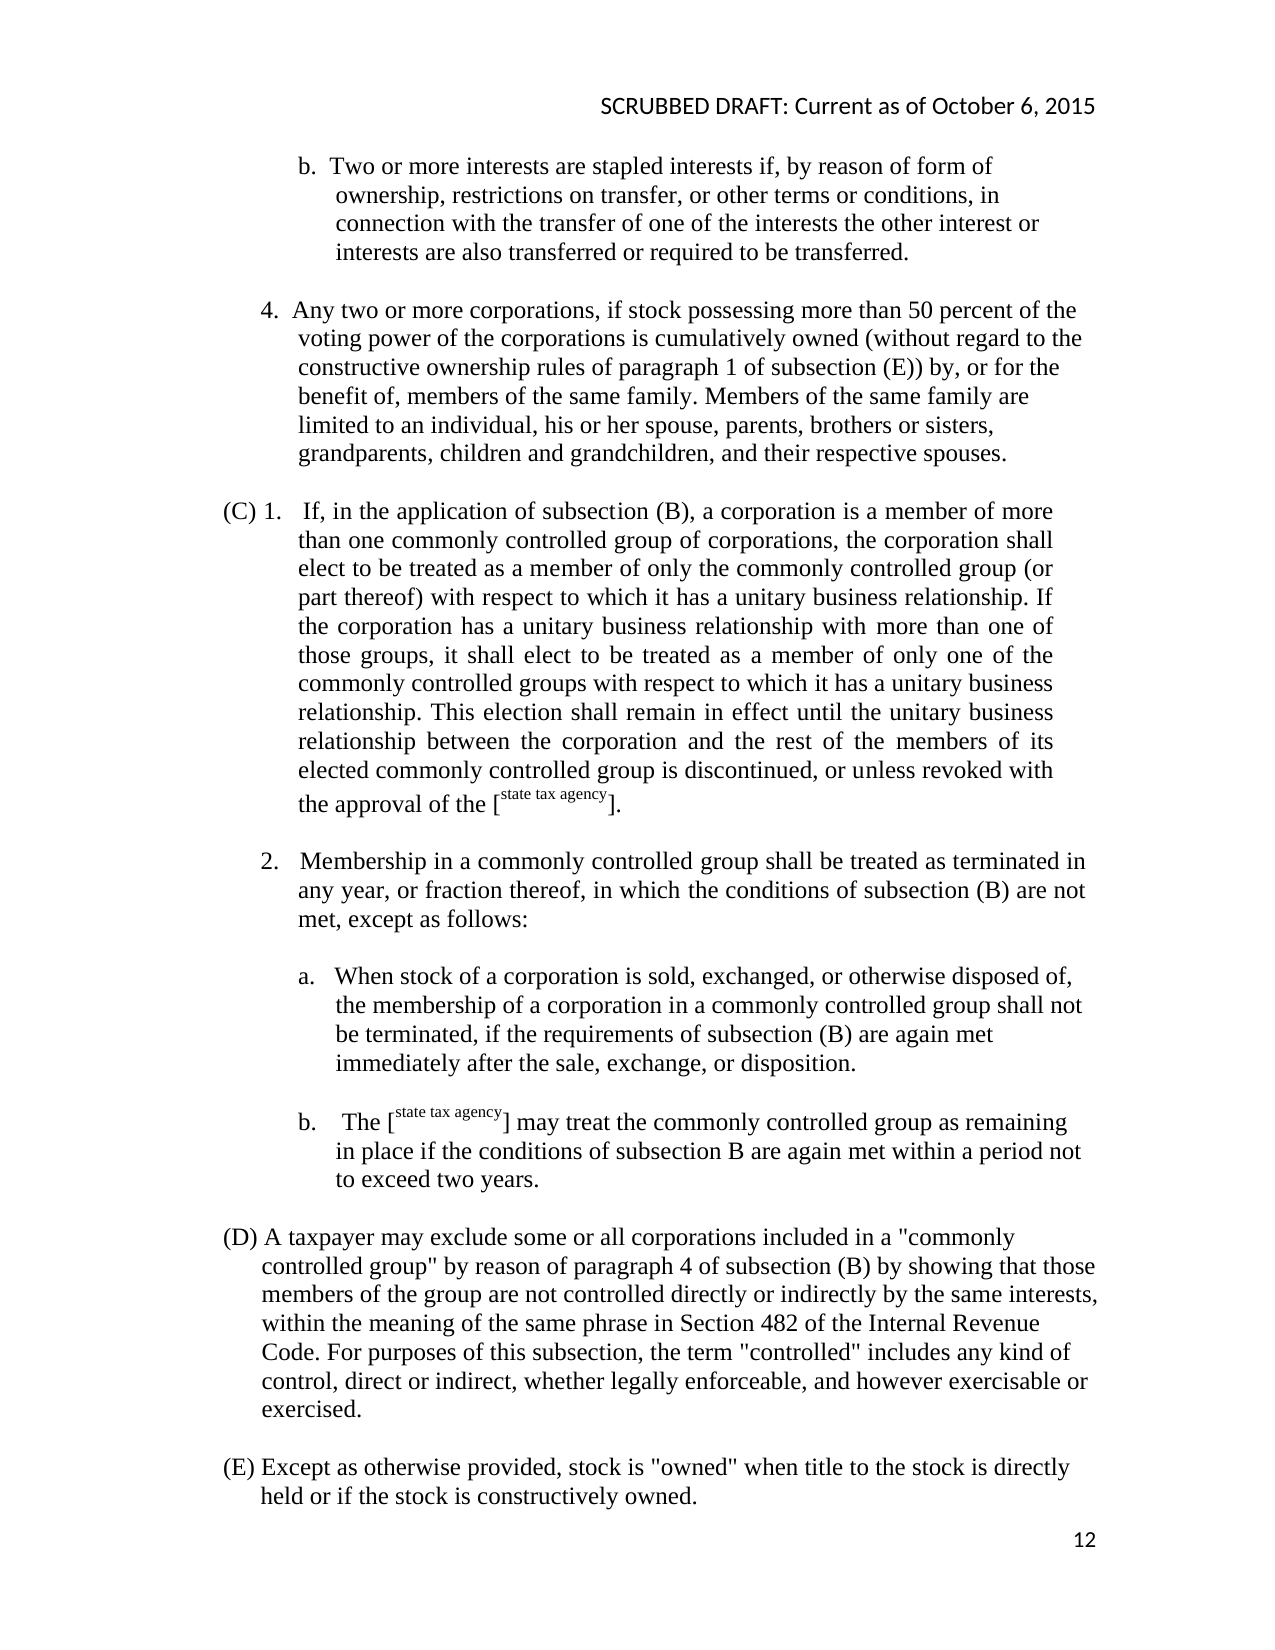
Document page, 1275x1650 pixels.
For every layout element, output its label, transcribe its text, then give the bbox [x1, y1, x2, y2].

text b. Two or more interests are stapled interests if, by reason of form of ownership, restrictions on transfer, or other terms or conditions, in connection with the transfer of one of the interests the other interest or interests are also transferred or required to be transferred. [298, 151, 1048, 266]
text b. The [state tax agency] may treat the commonly controlled group as remaining in place if the conditions of subsection B are again met within a period not to exceed two years. [298, 1102, 1090, 1193]
text a. When stock of a corporation is sold, exchanged, or otherwise disposed of, the membership of a corporation in a commonly controlled group shall not be terminated, if the requirements of subsection (B) are again met immediately after the sale, exchange, or disposition. [298, 961, 1090, 1076]
text 4. Any two or more corporations, if stock possessing more than 50 percent of the voting power of the corporations is cumulatively owned (without regard to the constructive ownership rules of paragraph 1 of subsection (E)) by, or for the benefit of, members of the same family. Members of the same family are limited to an individual, his or her spouse, parents, brothers or sisters, grandparents, children and grandchildren, and their respective spouses. [260, 295, 1090, 467]
text (D) A taxpayer may exclude some or all corporations included in a "commonly controlled group" by reason of paragraph 4 of subsection (B) by showing that those members of the group are not controlled directly or indirectly by the same interests, within the meaning of the same phrase in Section 482 of the Internal Revenue Code. For purposes of this subsection, the term "controlled" includes any kind of control, direct or indirect, whether legally enforceable, and however exercisable or exercised. [223, 1222, 1098, 1423]
text 2. Membership in a commonly controlled group shall be treated as terminated in any year, or fraction thereof, in which the conditions of subsection (B) are not met, except as follows: [260, 846, 1086, 933]
text (C) 1. If, in the application of subsection (B), a corporation is a member of more than one commonly controlled group of corporations, the corporation shall elect to be treated as a member of only the commonly controlled group (or part thereof) with respect to which it has a unitary business relationship. If the corporation has a unitary business relationship with more than one of those groups, it shall elect to be treated as a member of only one of the commonly controlled groups with respect to which it has a unitary business relationship. This election shall remain in effect until the unitary business relationship between the corporation and the rest of the members of its elected commonly controlled group is discontinued, or unless revoked with the approval of the [state tax agency]. [223, 496, 1053, 818]
text (E) Except as otherwise provided, stock is "owned" when title to the stock is directly held or if the stock is constructively owned. [223, 1452, 1077, 1509]
